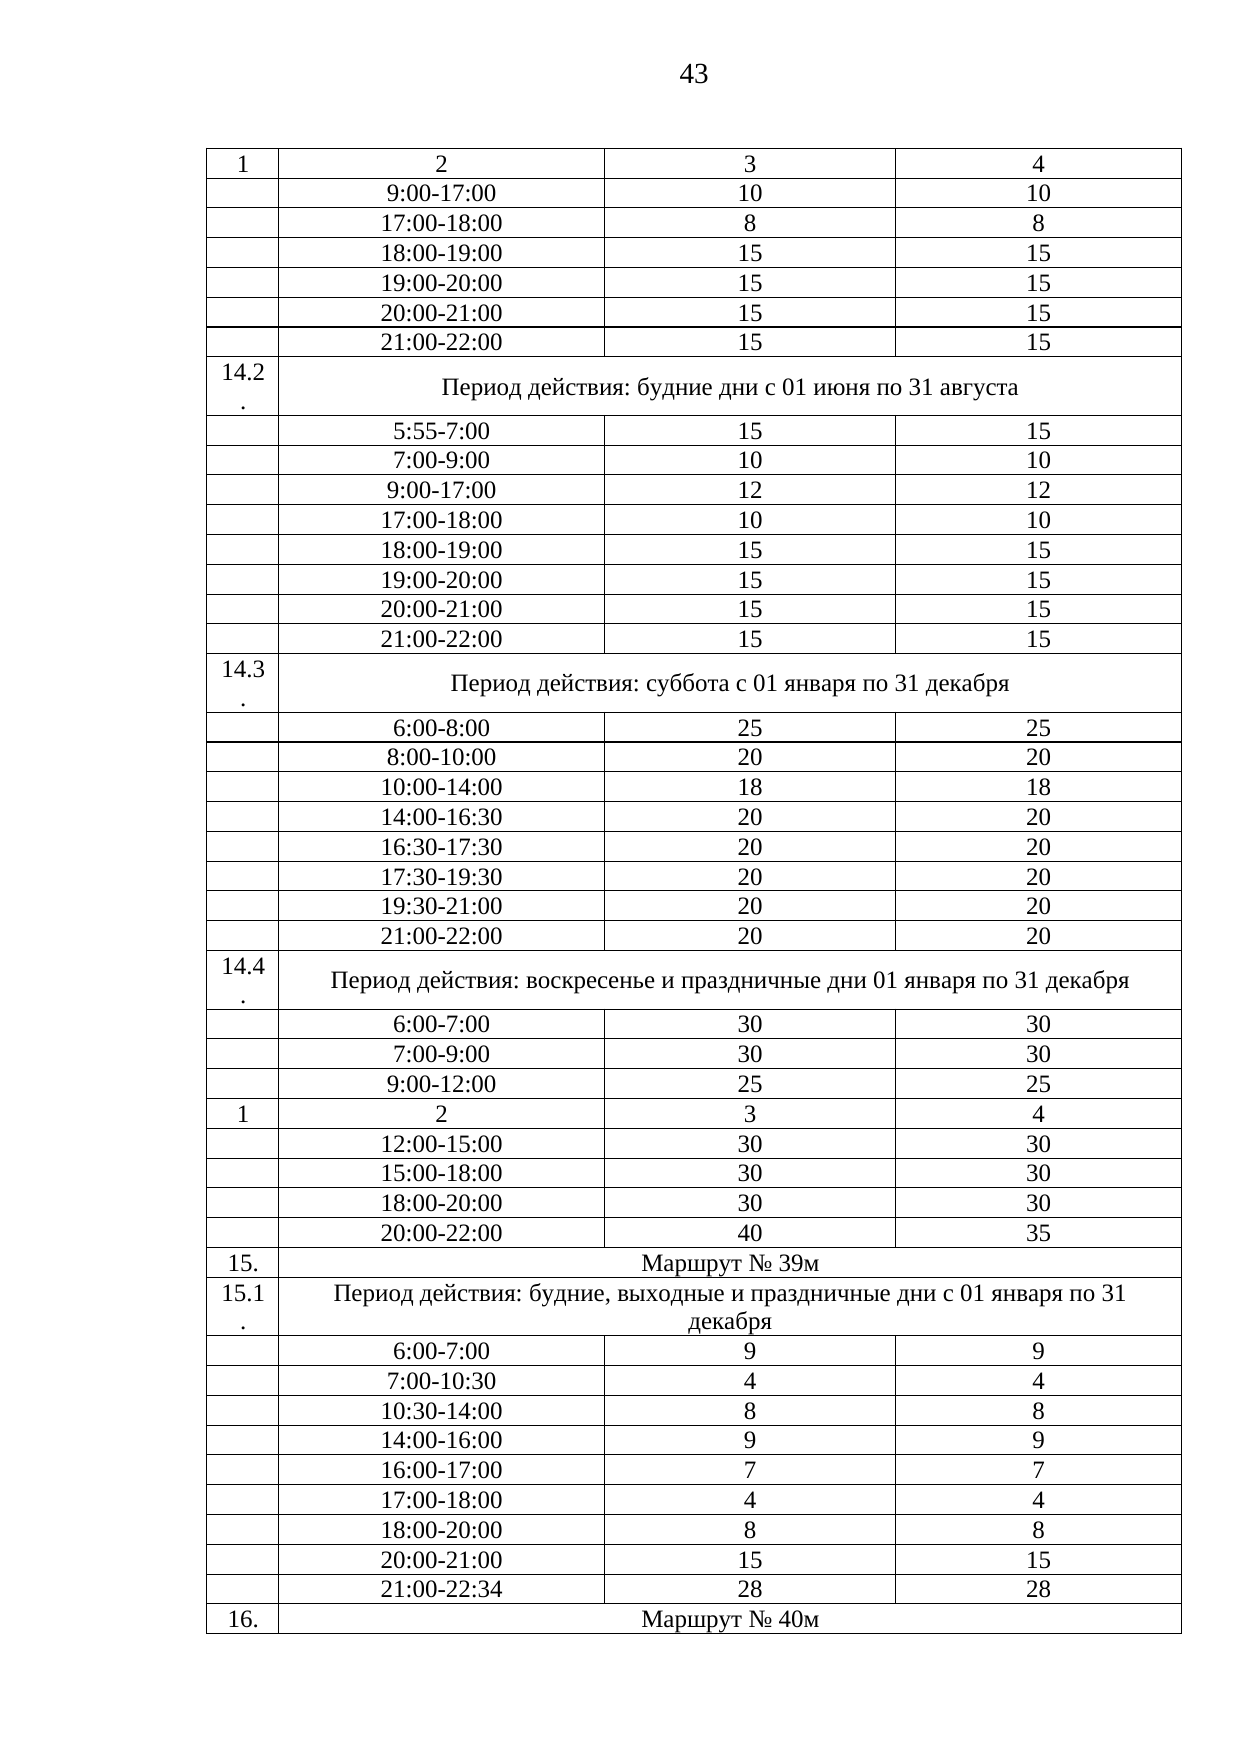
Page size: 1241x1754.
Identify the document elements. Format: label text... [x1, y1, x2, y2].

table_cell 15 [896, 268, 1181, 297]
table_cell 17:00-18:00 [279, 208, 604, 237]
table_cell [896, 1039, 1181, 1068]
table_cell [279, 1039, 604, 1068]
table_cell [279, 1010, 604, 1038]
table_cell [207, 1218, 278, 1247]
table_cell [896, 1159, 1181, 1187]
table_cell 18:00-19:00 [279, 238, 604, 267]
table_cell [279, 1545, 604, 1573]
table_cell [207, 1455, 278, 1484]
table_cell 15 [605, 238, 895, 267]
table_cell 21:00-22:00 [279, 328, 604, 356]
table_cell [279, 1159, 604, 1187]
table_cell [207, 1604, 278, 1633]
table_cell [207, 565, 278, 593]
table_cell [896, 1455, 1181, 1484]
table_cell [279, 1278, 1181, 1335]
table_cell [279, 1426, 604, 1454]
table_cell 12 [605, 475, 895, 504]
table_cell 17:00-18:00 [279, 505, 604, 534]
table_cell 20:00-21:00 [279, 298, 604, 326]
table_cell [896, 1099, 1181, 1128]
table_cell [207, 416, 278, 444]
table_cell 15 [896, 565, 1181, 593]
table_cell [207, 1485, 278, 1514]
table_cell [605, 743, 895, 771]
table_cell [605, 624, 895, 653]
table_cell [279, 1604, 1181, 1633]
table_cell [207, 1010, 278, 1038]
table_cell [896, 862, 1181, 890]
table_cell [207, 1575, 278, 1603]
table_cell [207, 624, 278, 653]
table_cell 14.2. [207, 357, 278, 415]
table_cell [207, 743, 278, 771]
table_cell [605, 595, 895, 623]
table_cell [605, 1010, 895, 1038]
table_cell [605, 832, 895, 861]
table_cell 8 [605, 208, 895, 237]
table_cell 15 [896, 298, 1181, 326]
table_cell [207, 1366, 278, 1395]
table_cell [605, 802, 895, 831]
table_cell 5:55-7:00 [279, 416, 604, 444]
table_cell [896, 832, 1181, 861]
table_cell 10 [896, 179, 1181, 207]
table_cell [207, 475, 278, 504]
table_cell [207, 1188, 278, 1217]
table_cell [207, 268, 278, 297]
table_cell 10 [896, 446, 1181, 474]
table_cell 9:00-17:00 [279, 475, 604, 504]
table_cell 15 [896, 416, 1181, 444]
table_cell 9:00-17:00 [279, 179, 604, 207]
table_cell 12 [896, 475, 1181, 504]
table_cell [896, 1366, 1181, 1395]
table_cell [207, 535, 278, 564]
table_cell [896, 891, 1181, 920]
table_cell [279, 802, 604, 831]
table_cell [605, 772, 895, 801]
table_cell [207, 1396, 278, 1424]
table_cell 19:00-20:00 [279, 565, 604, 593]
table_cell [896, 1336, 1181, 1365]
table_cell 18:00-19:00 [279, 535, 604, 564]
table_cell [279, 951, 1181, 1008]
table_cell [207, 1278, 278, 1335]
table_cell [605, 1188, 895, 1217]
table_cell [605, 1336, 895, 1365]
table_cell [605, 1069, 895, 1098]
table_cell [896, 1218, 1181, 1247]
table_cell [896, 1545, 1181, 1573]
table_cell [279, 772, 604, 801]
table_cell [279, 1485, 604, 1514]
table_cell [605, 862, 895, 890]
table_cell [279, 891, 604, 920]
table_cell [207, 238, 278, 267]
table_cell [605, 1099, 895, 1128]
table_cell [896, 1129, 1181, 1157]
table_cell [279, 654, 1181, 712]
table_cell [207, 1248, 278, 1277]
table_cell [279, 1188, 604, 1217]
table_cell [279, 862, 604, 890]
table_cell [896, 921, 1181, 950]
table_cell [207, 505, 278, 534]
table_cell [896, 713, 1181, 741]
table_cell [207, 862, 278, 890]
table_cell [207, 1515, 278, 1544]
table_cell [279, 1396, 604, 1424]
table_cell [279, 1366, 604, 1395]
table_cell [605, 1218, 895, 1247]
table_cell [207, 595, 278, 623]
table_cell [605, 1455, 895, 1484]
table_cell 10 [605, 505, 895, 534]
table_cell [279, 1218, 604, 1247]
table_cell 15 [605, 416, 895, 444]
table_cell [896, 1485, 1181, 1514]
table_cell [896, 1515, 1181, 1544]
table_cell 15 [605, 298, 895, 326]
table_header 4 [896, 149, 1181, 177]
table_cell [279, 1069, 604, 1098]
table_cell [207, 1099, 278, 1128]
table_cell 10 [605, 446, 895, 474]
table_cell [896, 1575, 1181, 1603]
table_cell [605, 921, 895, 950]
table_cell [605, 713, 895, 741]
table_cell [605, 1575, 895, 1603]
table_cell 15 [605, 268, 895, 297]
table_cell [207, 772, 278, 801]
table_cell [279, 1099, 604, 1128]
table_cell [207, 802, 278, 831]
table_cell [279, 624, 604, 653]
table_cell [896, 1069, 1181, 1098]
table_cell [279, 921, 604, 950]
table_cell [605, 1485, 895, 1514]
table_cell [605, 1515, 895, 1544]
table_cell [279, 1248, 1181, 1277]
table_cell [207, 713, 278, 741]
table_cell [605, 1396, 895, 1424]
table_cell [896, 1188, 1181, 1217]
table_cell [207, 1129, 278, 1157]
table_cell 15 [896, 328, 1181, 356]
table_cell 19:00-20:00 [279, 268, 604, 297]
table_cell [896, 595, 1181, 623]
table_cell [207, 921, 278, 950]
table_cell Период действия: будние дни с 01 июня по 31 августа [279, 357, 1181, 415]
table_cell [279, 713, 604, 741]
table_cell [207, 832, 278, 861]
table_cell [207, 446, 278, 474]
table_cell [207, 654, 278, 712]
table_cell 7:00-9:00 [279, 446, 604, 474]
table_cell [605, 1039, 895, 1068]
table_cell [207, 208, 278, 237]
table_cell 8 [896, 208, 1181, 237]
table_cell 15 [896, 238, 1181, 267]
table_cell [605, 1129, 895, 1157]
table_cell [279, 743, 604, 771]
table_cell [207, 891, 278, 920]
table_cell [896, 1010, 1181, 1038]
table_cell 10 [896, 505, 1181, 534]
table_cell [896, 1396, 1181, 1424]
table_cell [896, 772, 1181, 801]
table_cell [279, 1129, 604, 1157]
table_cell 15 [605, 535, 895, 564]
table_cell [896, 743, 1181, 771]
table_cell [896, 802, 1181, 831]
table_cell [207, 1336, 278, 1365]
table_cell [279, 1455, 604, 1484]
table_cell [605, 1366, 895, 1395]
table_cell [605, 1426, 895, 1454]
table_header 1 [207, 149, 278, 177]
table_header 3 [605, 149, 895, 177]
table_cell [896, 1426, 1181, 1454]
table_cell 15 [896, 535, 1181, 564]
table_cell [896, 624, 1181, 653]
table_cell [207, 179, 278, 207]
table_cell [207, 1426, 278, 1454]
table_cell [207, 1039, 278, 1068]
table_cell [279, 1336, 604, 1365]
table_cell [207, 298, 278, 326]
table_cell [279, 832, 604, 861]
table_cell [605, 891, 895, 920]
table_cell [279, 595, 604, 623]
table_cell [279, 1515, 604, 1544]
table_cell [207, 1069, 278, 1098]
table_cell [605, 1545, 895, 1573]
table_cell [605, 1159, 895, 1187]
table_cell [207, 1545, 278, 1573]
table_cell 15 [605, 565, 895, 593]
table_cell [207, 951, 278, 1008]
table_header 2 [279, 149, 604, 177]
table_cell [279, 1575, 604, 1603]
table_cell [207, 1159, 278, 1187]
table_cell 10 [605, 179, 895, 207]
table_cell 15 [605, 328, 895, 356]
table_cell [207, 328, 278, 356]
